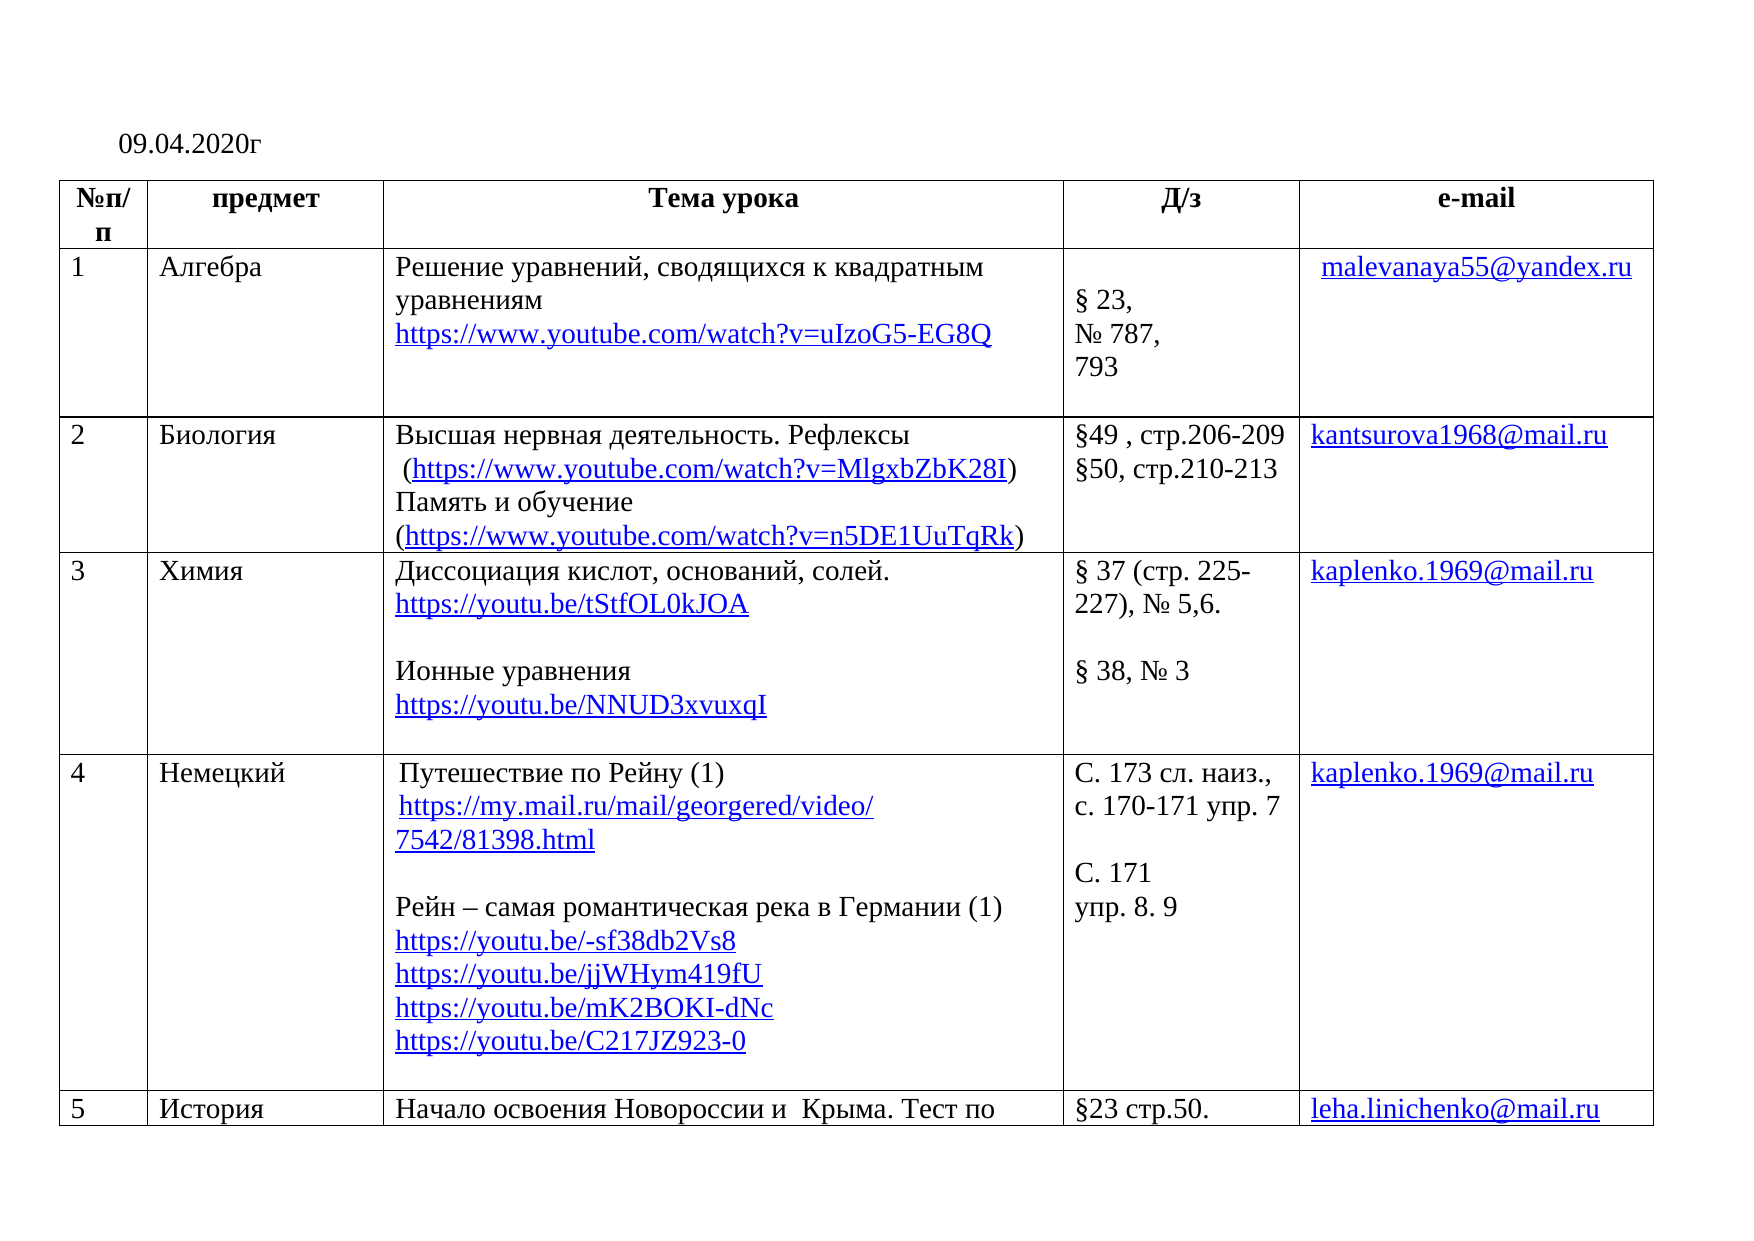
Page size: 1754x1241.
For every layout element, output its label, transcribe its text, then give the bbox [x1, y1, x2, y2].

table_cell kaplenko.1969@mail.ru [1300, 553, 1653, 754]
table_header №п/п [60, 181, 147, 248]
table_cell Путешествие по Рейну (1) https://my.mail.ru/mail/georgered/video/7542/81398.html Рейн – самая романтическая река в Германии (1) https://youtu.be/-sf38db2Vs8 https://youtu.be/jjWHym419fU https://youtu.be/mK2BOKI-dNc https://youtu.be/C217JZ923-0 [384, 755, 1063, 1090]
table_cell Диссоциация кислот, оснований, солей. https://youtu.be/tStfOL0kJOA Ионные уравнения https://youtu.be/NNUD3xvuxqI [384, 553, 1063, 754]
table_cell Биология [148, 418, 383, 552]
table_cell Высшая нервная деятельность. Рефлексы (https://www.youtube.com/watch?v=MlgxbZbK28I) Память и обучение (https://www.youtube.com/watch?v=n5DE1UuTqRk) [384, 418, 1063, 552]
table_cell § 37 (стр. 225-227), № 5,6. § 38, № 3 [1064, 553, 1299, 754]
table_cell Решение уравнений, сводящихся к квадратным уравнениям https://www.youtube.com/watch?v=uIzoG5-EG8Q [384, 249, 1063, 416]
table_cell §23 стр.50. [1064, 1091, 1299, 1125]
table_cell § 23, № 787, 793 [1064, 249, 1299, 416]
table_cell История [148, 1091, 383, 1125]
table_cell 2 [60, 418, 147, 552]
table_header предмет [148, 181, 383, 248]
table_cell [384, 1091, 1063, 1125]
table_cell 3 [60, 553, 147, 754]
table_cell Алгебра [148, 249, 383, 416]
table_header e-mail [1300, 181, 1653, 248]
table_cell malevanaya55@yandex.ru [1300, 249, 1653, 416]
table_cell 4 [60, 755, 147, 1090]
table_cell С. 173 сл. наиз., с. 170-171 упр. 7 С. 171 упр. 8. 9 [1064, 755, 1299, 1090]
table_header Тема урока [384, 181, 1063, 248]
table_cell Немецкий [148, 755, 383, 1090]
table_cell 1 [60, 249, 147, 416]
text 09.04.2020г [118, 127, 1636, 160]
table_cell 5 [60, 1091, 147, 1125]
table_cell §49 , стр.206-209 §50, стр.210-213 [1064, 418, 1299, 552]
table_header Д/з [1064, 181, 1299, 248]
table_cell kaplenko.1969@mail.ru [1300, 755, 1653, 1090]
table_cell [1300, 1091, 1653, 1125]
table_cell Химия [148, 553, 383, 754]
table_cell kantsurova1968@mail.ru [1300, 418, 1653, 552]
